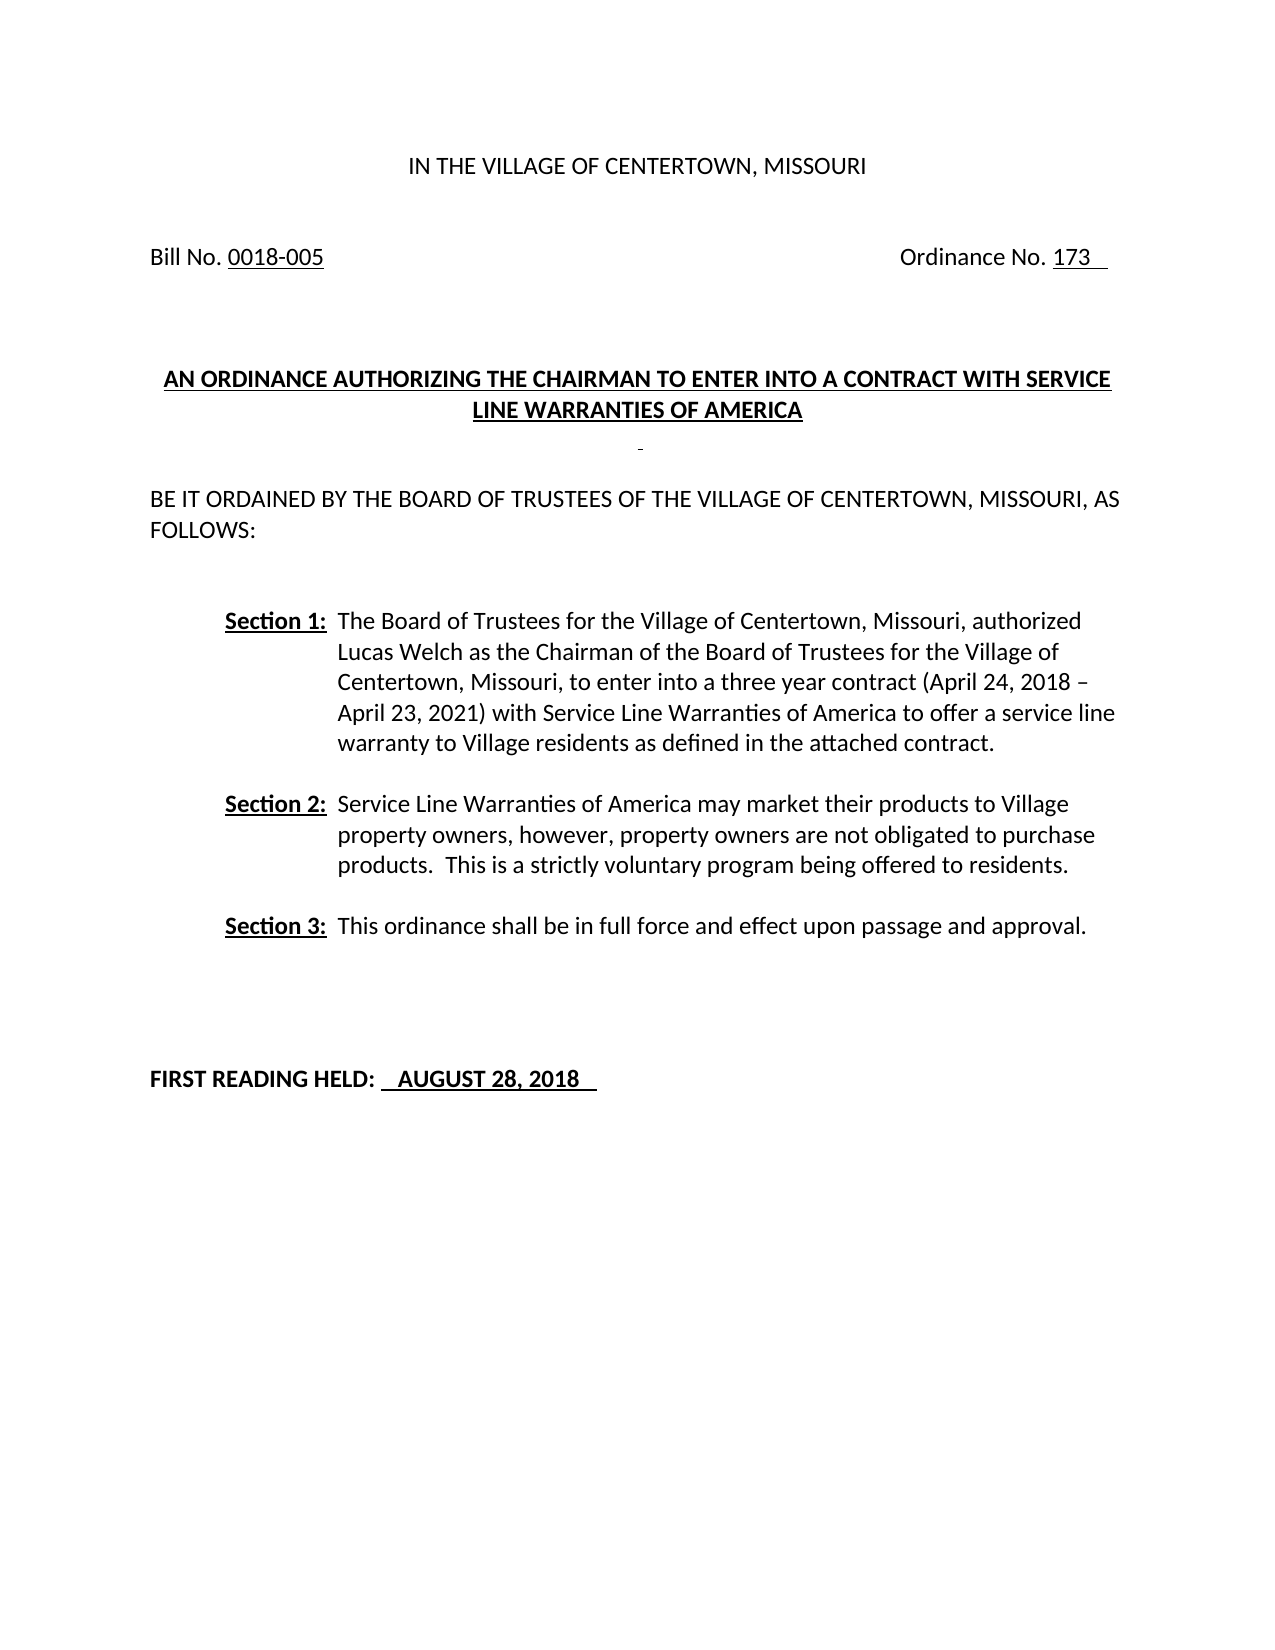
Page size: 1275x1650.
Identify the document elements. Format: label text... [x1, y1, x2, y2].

text Section 1: The Board of Trustees for the Village of Centertown, Missouri, authorized Lucas Welch as the Chairman of the Board of Trustees for the Village of Centertown, Missouri, to enter into a three year contract (April 24, 2018 – April 23, 2021) with Service Line Warranties of America to offer a service line warranty to Village residents as defined in the attached contract. [150, 605, 1125, 758]
text BE IT ORDAINED BY THE BOARD OF TRUSTEES OF THE VILLAGE OF CENTERTOWN, MISSOURI, AS FOLLOWS: [150, 483, 1125, 544]
text Section 2: Service Line Warranties of America may market their products to Village property owners, however, property owners are not obligated to purchase products. This is a strictly voluntary program being offered to residents. [150, 788, 1125, 880]
text Bill No. 0018-005 Ordinance No. 173 [150, 242, 1125, 272]
text IN THE VILLAGE OF CENTERTOWN, MISSOURI [150, 150, 1125, 181]
text AN ORDINANCE AUTHORIZING THE CHAIRMAN TO ENTER INTO A CONTRACT WITH SERVICE LINE WARRANTIES OF AMERICA [150, 364, 1125, 425]
text Section 3: This ordinance shall be in full force and effect upon passage and approval. [150, 911, 1125, 941]
text FIRST READING HELD: AUGUST 28, 2018 [150, 1063, 1125, 1094]
